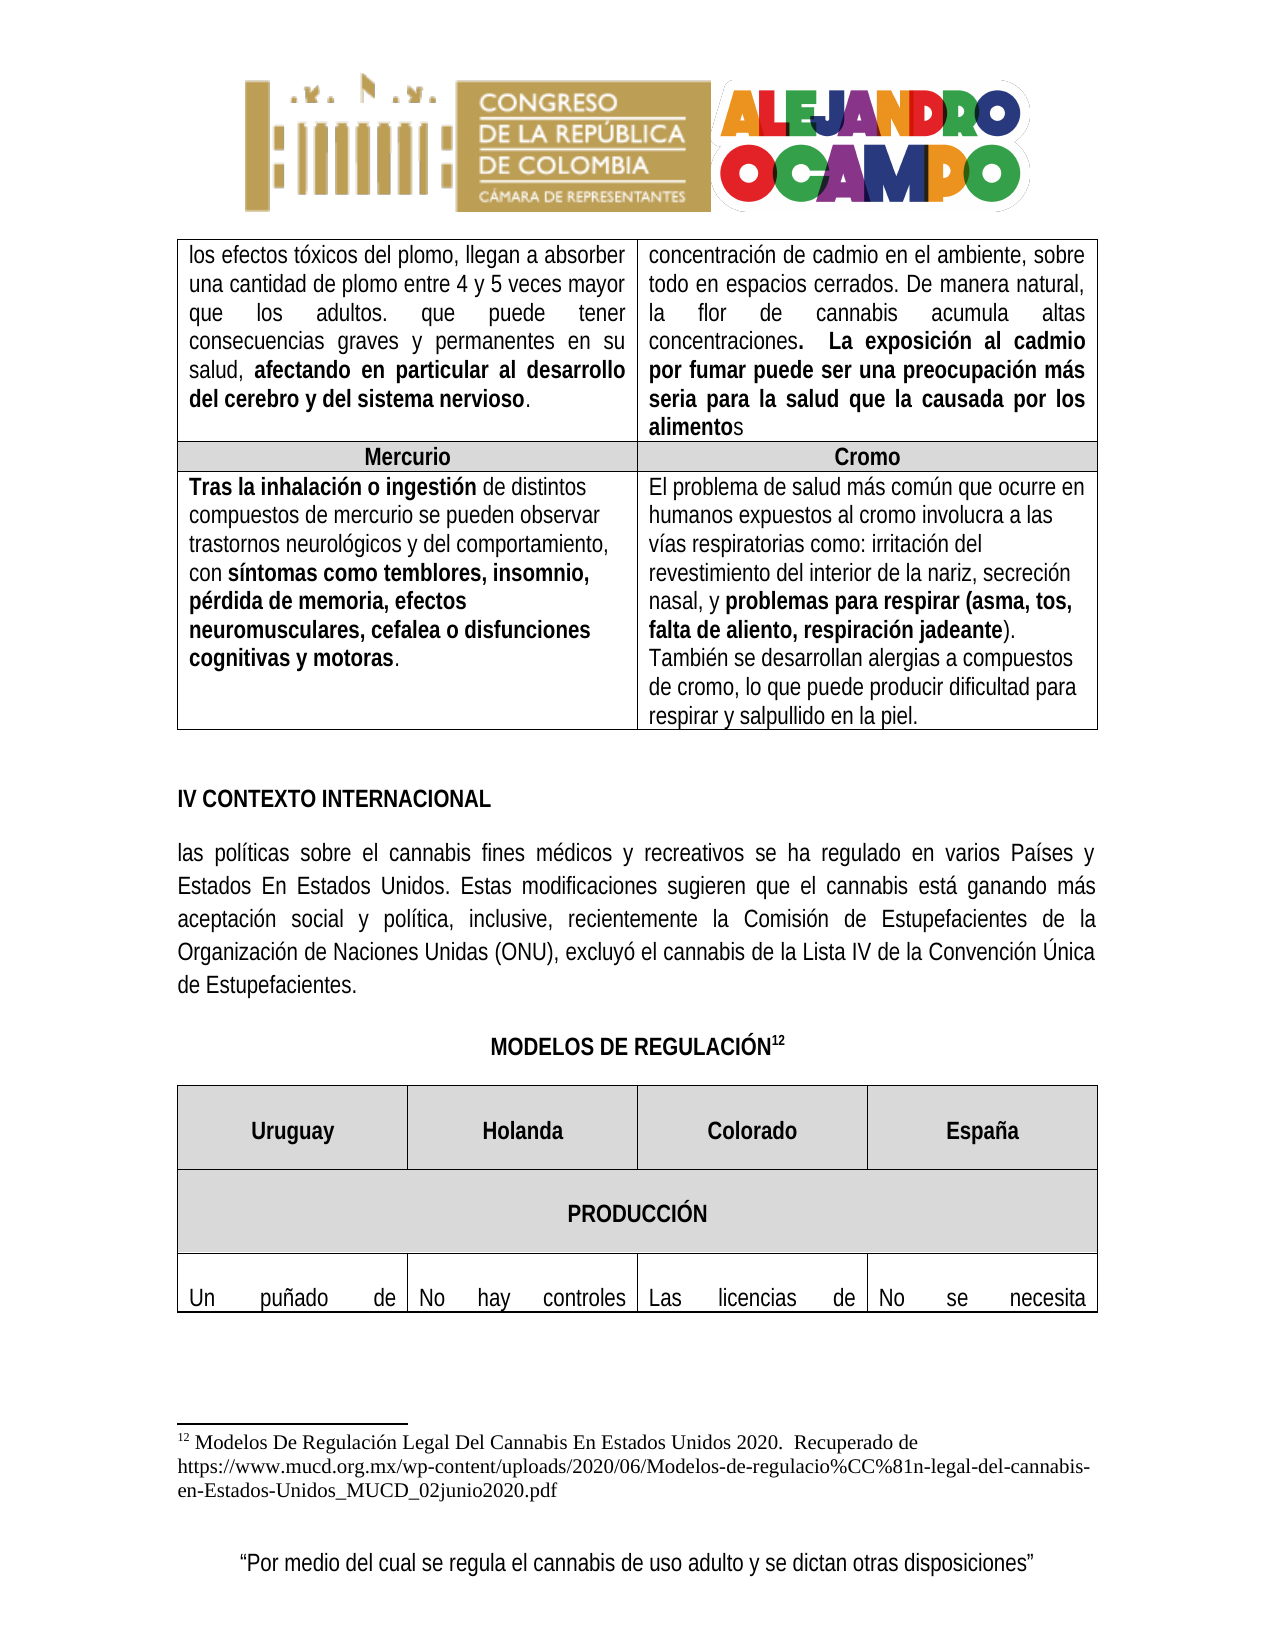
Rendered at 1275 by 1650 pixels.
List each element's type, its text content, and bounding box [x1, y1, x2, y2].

table_cell PRODUCCIÓN [178, 1170, 1097, 1252]
table_cell Tras la inhalación o ingestión de distintos compuestos de mercurio se pueden observar trastornos neurológicos y del comportamiento, con síntomas como temblores, insomnio, pérdida de memoria, efectos neuromusculares, cefalea o disfunciones cognitivas y motoras. [178, 472, 637, 729]
text MODELOS DE REGULACIÓN [177, 1032, 1098, 1060]
table_header Uruguay [178, 1086, 407, 1169]
table_header Holanda [408, 1086, 637, 1169]
table_cell Mercurio [178, 442, 637, 471]
table_cell El problema de salud más común que ocurre en humanos expuestos al cromo involucra a las vías respiratorias como: irritación del revestimiento del interior de la nariz, secreción nasal, y problemas para respirar (asma, tos, falta de aliento, respiración jadeante). También se desarrollan alergias a compuestos de cromo, lo que puede producir dificultad para respirar y salpullido en la piel. [638, 472, 1097, 729]
table_cell Cromo [638, 442, 1097, 471]
table_header Colorado [638, 1086, 867, 1169]
picture [245, 73, 1030, 212]
table_header España [868, 1086, 1097, 1169]
text las políticas sobre el cannabis fines médicos y recreativos se ha regulado en varios Países y Estados En Estados Unidos. Estas modificaciones sugieren que el cannabis está ganando más aceptación social y política, inclusive, recientemente la Comisión de Estupefacientes de la Organización de Naciones Unidas (ONU), excluyó el cannabis de la Lista IV de la Convención Única de Estupefacientes. [177, 838, 1098, 998]
text IV CONTEXTO INTERNACIONAL [177, 784, 1098, 813]
